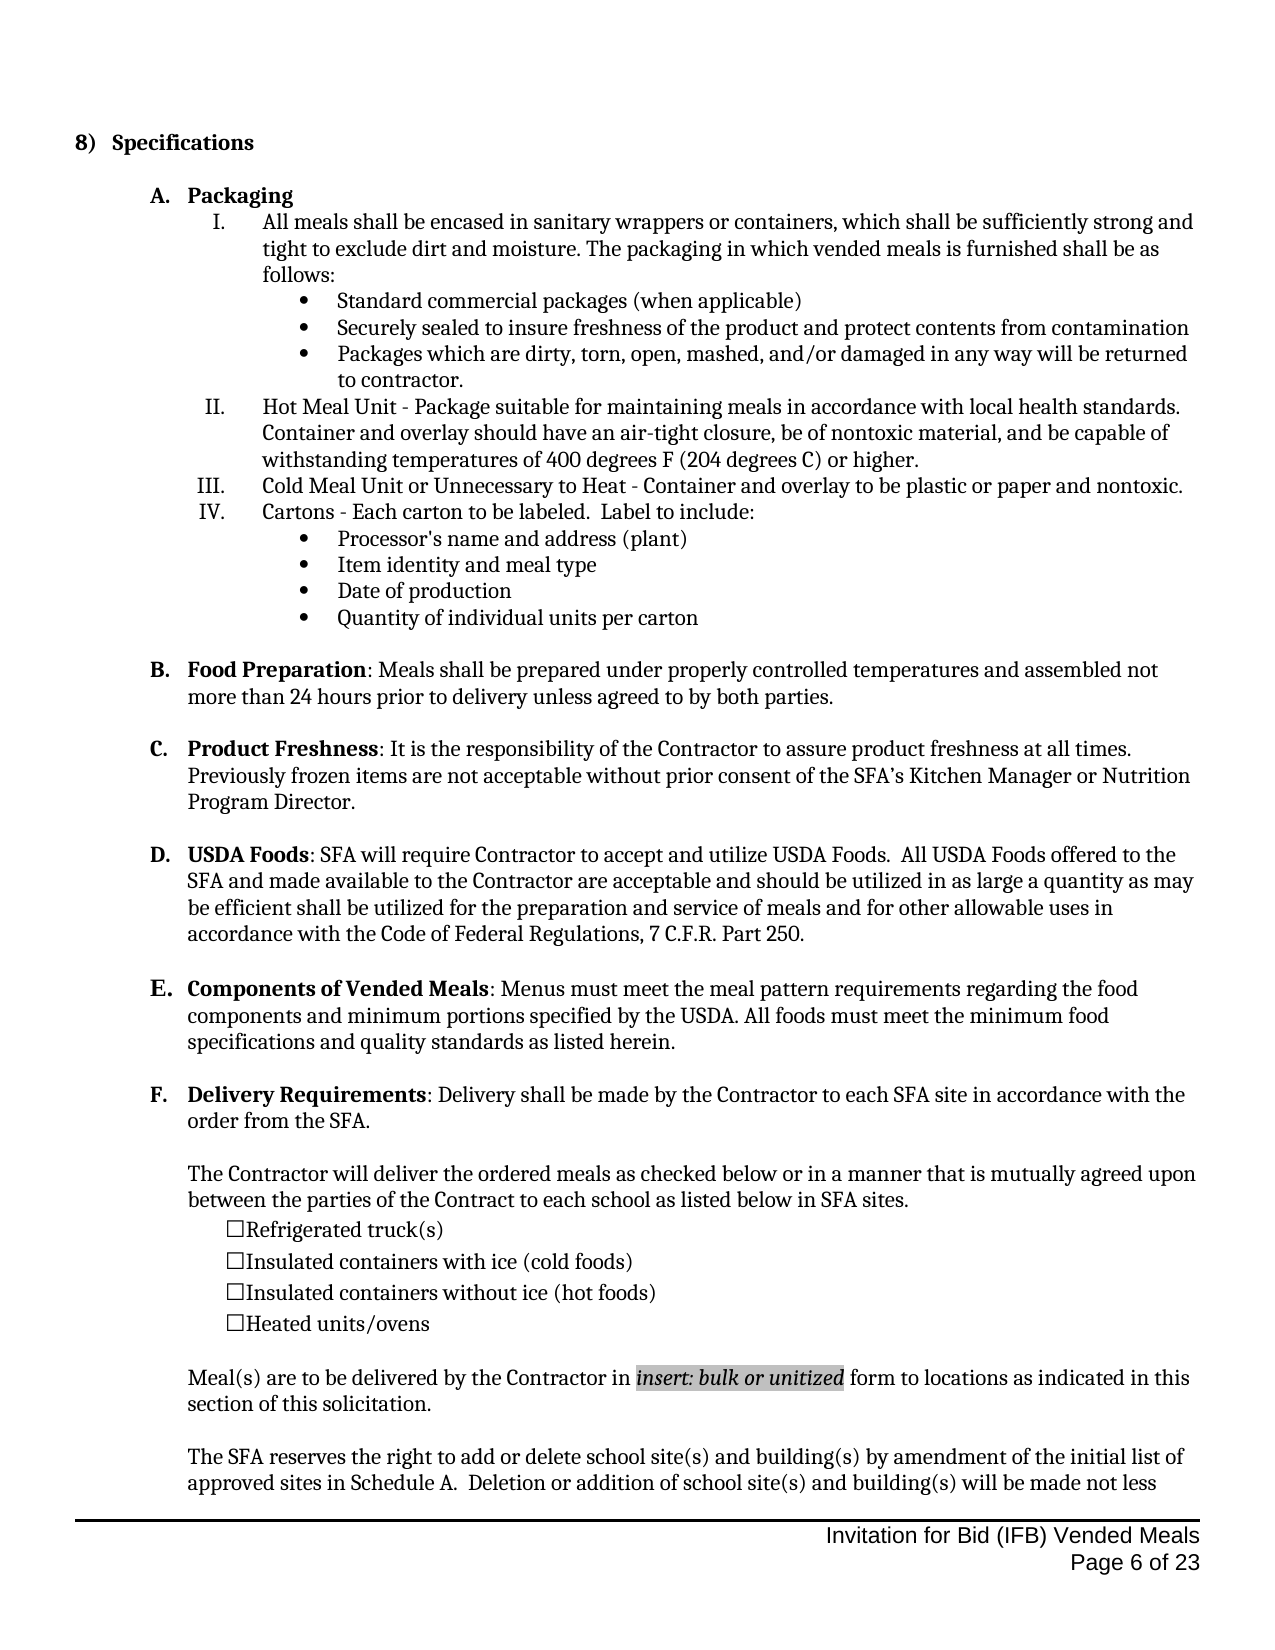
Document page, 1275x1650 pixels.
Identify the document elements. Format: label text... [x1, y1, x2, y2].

list Cold Meal Unit or Unnecessary to Heat - Container and overlay to be plastic or paper and nontoxic. [225, 473, 1200, 499]
list Components of Vended Meals: Menus must meet the meal pattern requirements regarding the food components and minimum portions specified by the USDA. All foods must meet the minimum food specifications and quality standards as listed herein. [150, 973, 1200, 1055]
list Product Freshness: It is the responsibility of the Contractor to assure product freshness at all times. Previously frozen items are not acceptable without prior consent of the SFA’s Kitchen Manager or Nutrition Program Director. [150, 736, 1200, 815]
text Insulated containers with ice (cold foods) [75, 1244, 1200, 1276]
list Food Preparation: Meals shall be prepared under properly controlled temperatures and assembled not more than 24 hours prior to delivery unless agreed to by both parties. [150, 657, 1200, 710]
list Meal(s) are to be delivered by the Contractor in insert: bulk or unitized form to locations as indicated in this section of this solicitation. [187, 1365, 1200, 1417]
list Quantity of individual units per carton [300, 604, 1200, 631]
list Hot Meal Unit - Package suitable for maintaining meals in accordance with local health standards. Container and overlay should have an air-tight closure, be of nontoxic material, and be capable of withstanding temperatures of 400 degrees F (204 degrees C) or higher. [225, 394, 1200, 473]
list Packaging [150, 183, 1200, 209]
list Delivery Requirements: Delivery shall be made by the Contractor to each SFA site in accordance with the order from the SFA. [150, 1082, 1200, 1134]
list Packages which are dirty, torn, open, mashed, and/or damaged in any way will be returned to contractor. [300, 341, 1200, 394]
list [187, 1444, 1200, 1496]
list Item identity and meal type [300, 552, 1200, 578]
text Refrigerated truck(s) [75, 1213, 1200, 1244]
list Securely sealed to insure freshness of the product and protect contents from contamination [300, 314, 1200, 341]
list Specifications [75, 130, 1200, 156]
list USDA Foods: SFA will require Contractor to accept and utilize USDA Foods. All USDA Foods offered to the SFA and made available to the Contractor are acceptable and should be utilized in as large a quantity as may be efficient shall be utilized for the preparation and service of meals and for other allowable uses in accordance with the Code of Federal Regulations, 7 C.F.R. Part 250. [150, 842, 1200, 947]
list Date of production [300, 578, 1200, 604]
list Processor's name and address (plant) [300, 525, 1200, 552]
list The Contractor will deliver the ordered meals as checked below or in a manner that is mutually agreed upon between the parties of the Contract to each school as listed below in SFA sites. [187, 1161, 1200, 1213]
list Cartons - Each carton to be labeled. Label to include: [225, 499, 1200, 525]
text Insulated containers without ice (hot foods) [150, 1276, 1200, 1307]
text Heated units/ovens [150, 1307, 1200, 1338]
list Standard commercial packages (when applicable) [300, 288, 1200, 314]
list All meals shall be encased in sanitary wrappers or containers, which shall be sufficiently strong and tight to exclude dirt and moisture. The packaging in which vended meals is furnished shall be as follows: [225, 209, 1200, 288]
